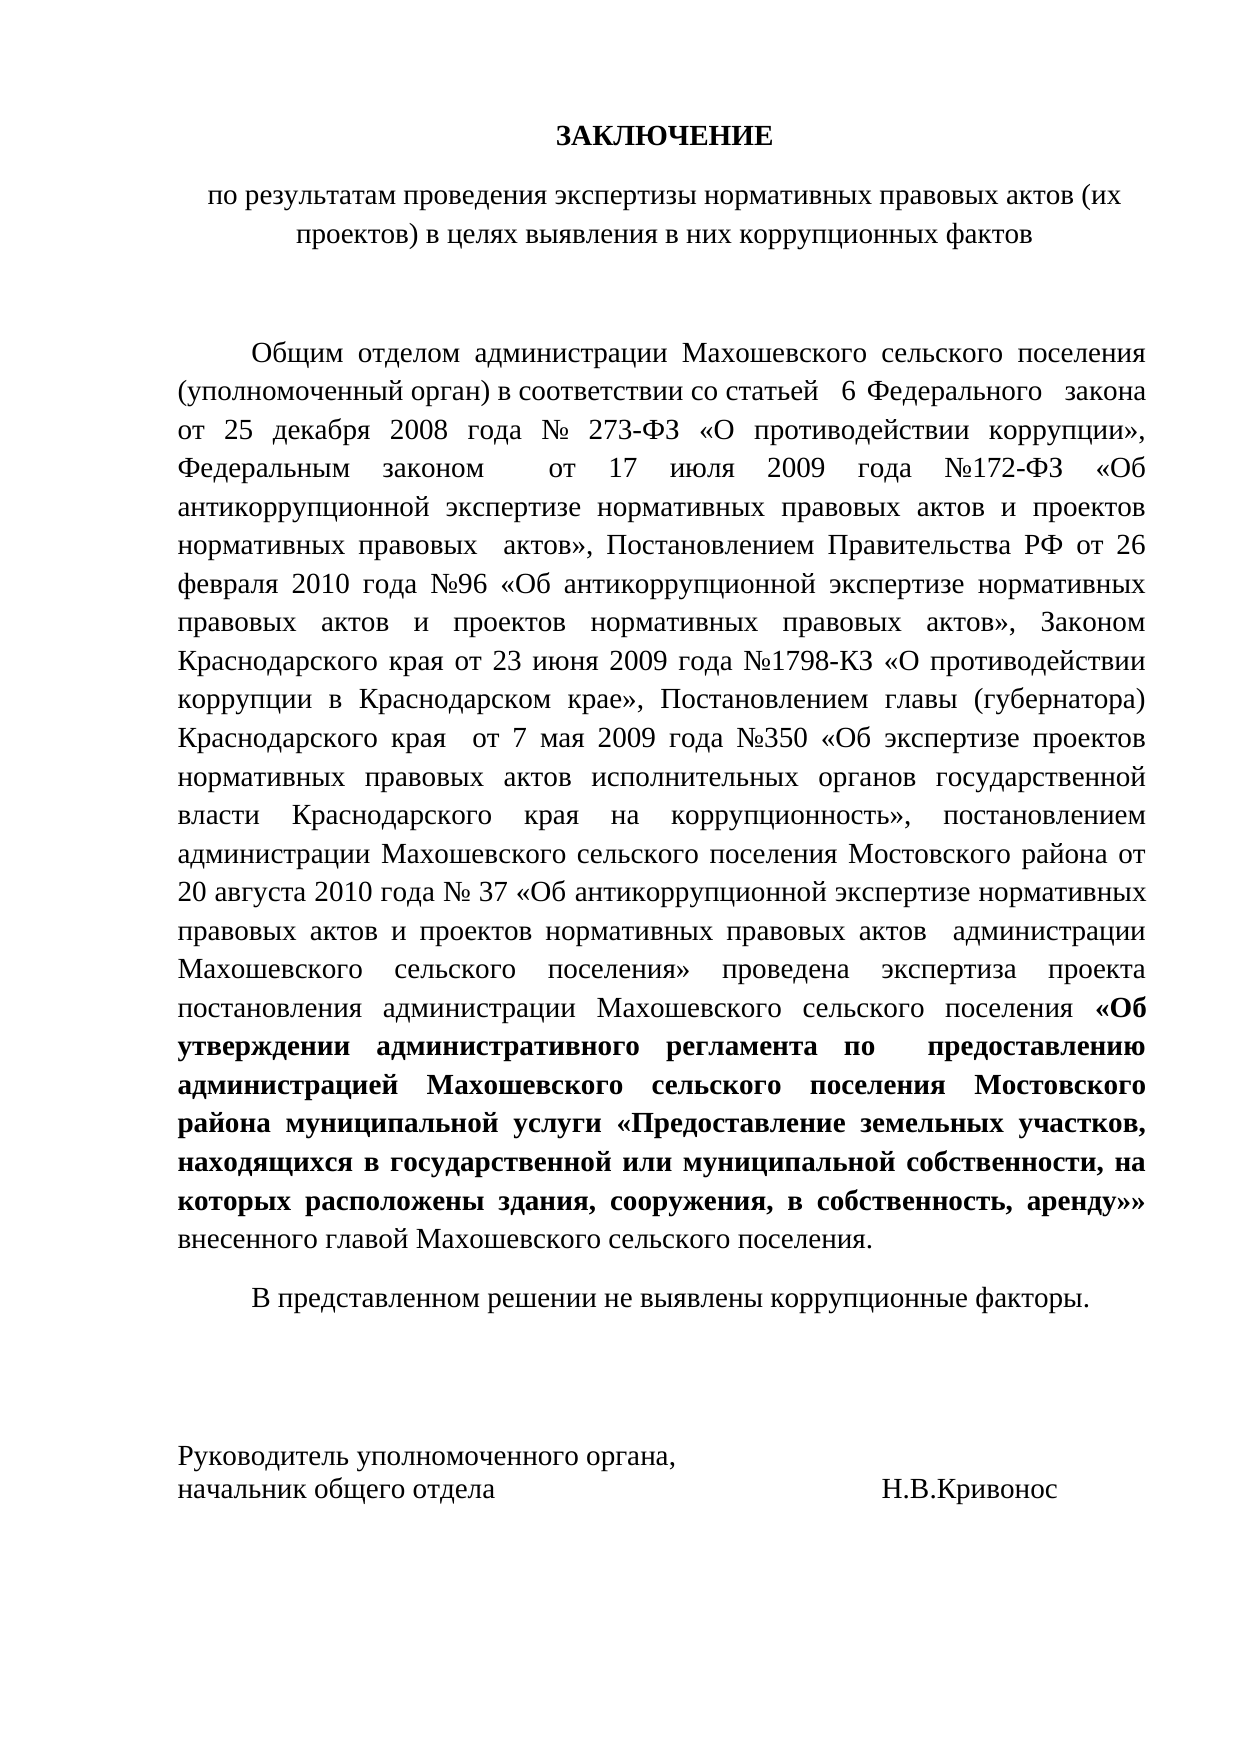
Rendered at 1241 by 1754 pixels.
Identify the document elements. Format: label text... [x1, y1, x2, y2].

text В представленном решении не выявлены коррупционные факторы. [177, 1281, 1152, 1314]
text Общим отделом администрации Махошевского сельского поселения (уполномоченный орган) в соответствии со статьей 6 Федерального закона от 25 декабря 2008 года № 273-ФЗ «О противодействии коррупции», Федеральным законом от 17 июля 2009 года №172-ФЗ «Об антикоррупционной экспертизе нормативных правовых актов и проектов нормативных правовых актов», Постановлением Правительства РФ от 26 февраля 2010 года №96 «Об антикоррупционной экспертизе нормативных правовых актов и проектов нормативных правовых актов», Законом Краснодарского края от 23 июня 2009 года №1798-КЗ «О противодействии коррупции в Краснодарском крае», Постановлением главы (губернатора) Краснодарского края от 7 мая 2009 года №350 «Об экспертизе проектов нормативных правовых актов исполнительных органов государственной власти Краснодарского края на коррупционность», постановлением администрации Махошевского сельского поселения Мостовского района от 20 августа 2010 года № 37 «Об антикоррупционной экспертизе нормативных правовых актов и проектов нормативных правовых актов администрации Махошевского сельского поселения» проведена экспертиза проекта постановления администрации Махошевского сельского поселения «Об утверждении административного регламента по предоставлению администрацией Махошевского сельского поселения Мостовского района муниципальной услуги «Предоставление земельных участков, находящихся в государственной или муниципальной собственности, на которых расположены здания, сооружения, в собственность, аренду»» внесенного главой Махошевского сельского поселения. [177, 335, 1146, 1255]
text по результатам проведения экспертизы нормативных правовых актов (их проектов) в целях выявления в них коррупционных фактов [177, 177, 1152, 249]
text Руководитель уполномоченного органа, [177, 1438, 1152, 1471]
text начальник общего отдела Н.В.Кривонос [177, 1471, 1152, 1505]
text ЗАКЛЮЧЕНИЕ [177, 118, 1152, 152]
